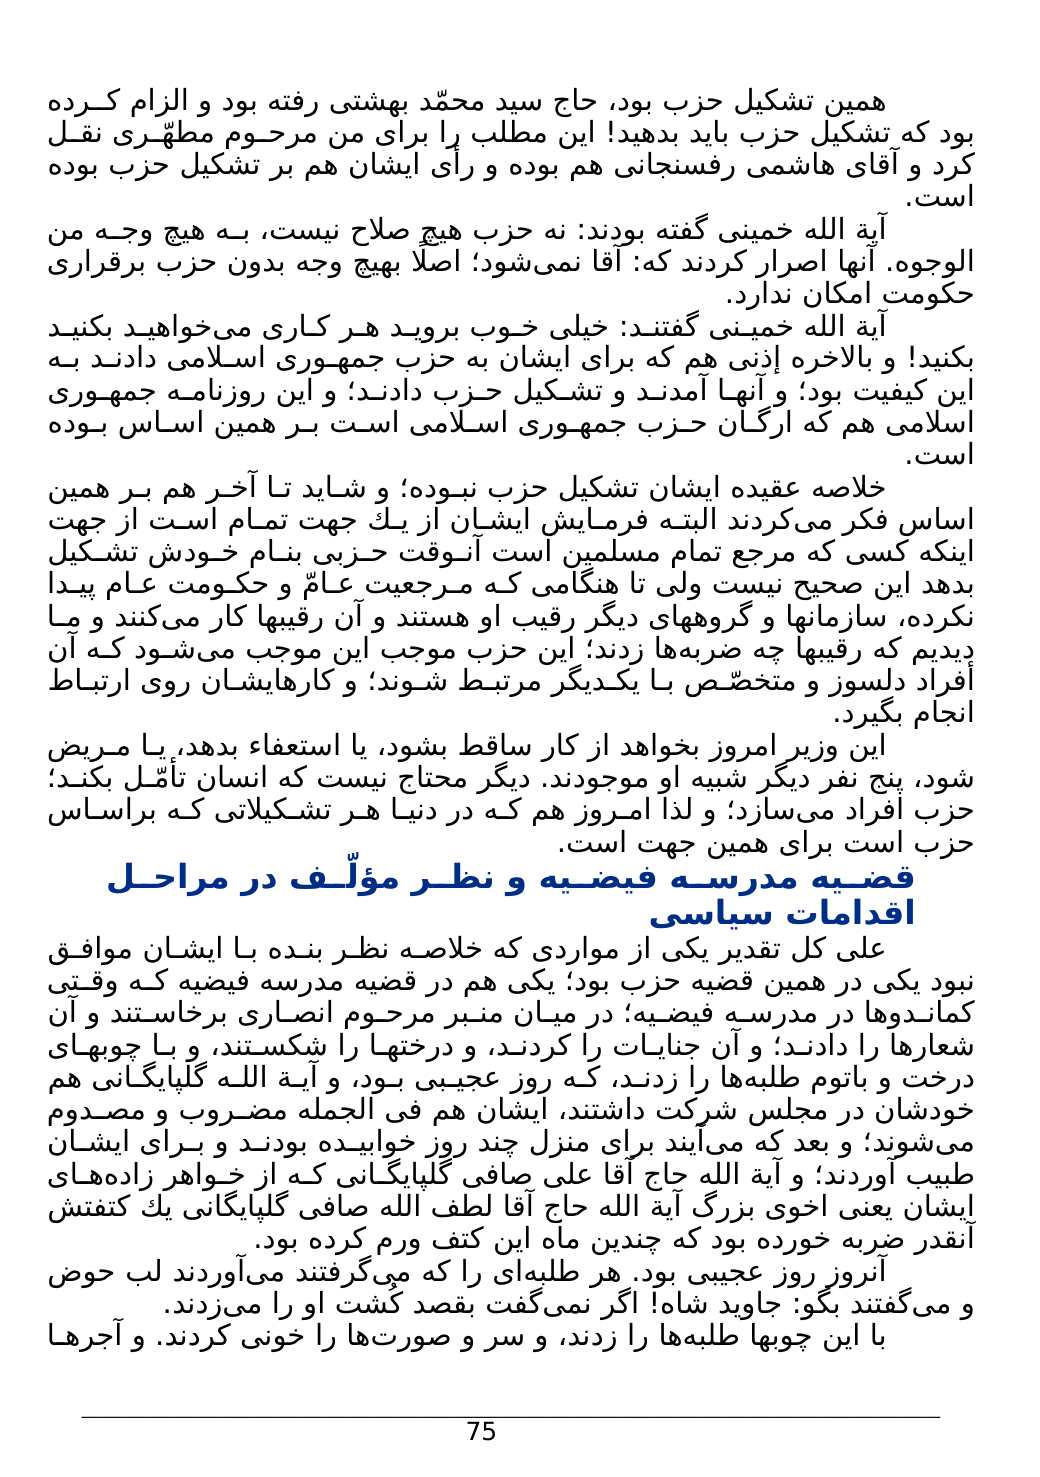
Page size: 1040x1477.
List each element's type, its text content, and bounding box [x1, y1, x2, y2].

text خلاصه عقیده ایشان تشكیل حزب نبوده؛ و شاید تا آخر هم بر همین اساس فكر مى‌كردند البته فرمایش ایشان از یك جهت تمام است از جهت اینكه كسى كه مرجع تمام مسلمین است آنوقت حزبى بنام خودش تشكیل بدهد این صحیح نیست ولى تا هنگامى كه مرجعیت عامّ و حكومت عام پیدا نكرده، سازمانها و گروههاى دیگر رقیب او هستند و آن رقیبها كار مى‌كنند و ما دیدیم كه رقیبها چه ضربه‌ها زدند؛ این حزب موجب این موجب مى‌شود كه آن أفراد دلسوز و متخصّص با یكدیگر مرتبط شوند؛ و كارهایشان روى ارتباط انجام بگیرد. [47, 472, 975, 730]
text آنروز روز عجیبى بود. هر طلبه‌اى را كه مى‌گرفتند مى‌آوردند لب حوض و مى‌گفتند بگو: جاوید شاه! اگر نمى‌گفت بقصد كُشت او را مى‌زدند. [47, 1256, 975, 1320]
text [47, 1320, 975, 1352]
text آیة الله خمینى گفتند: خیلى خوب بروید هر كارى مى‌خواهید بكنید بكنید! و بالاخره إذنى هم كه براى ایشان به حزب جمهورى اسلامى دادند به این كیفیت بود؛ و آنها آمدند و تشكیل حزب دادند؛ و این روزنامه جمهورى اسلامى هم كه ارگان حزب جمهورى اسلامى است بر همین اساس بوده است. [47, 310, 975, 472]
text على كل تقدیر یكى از مواردى كه خلاصه نظر بنده با ایشان موافق نبود یكى در همین قضیه حزب بود؛ یكى هم در قضیه مدرسه فیضیه كه وقتى كماندوها در مدرسه فیضیه؛ در میان منبر مرحوم انصارى برخاستند و آن شعارها را دادند؛ و آن جنایات را كردند، و درختها را شكستند، و با چوبهاى درخت و باتوم طلبه‌ها را زدند، كه روز عجیبى بود، و آیة الله گلپایگانى هم خودشان در مجلس شركت داشتند، ایشان هم فى الجمله مضروب و مصدوم مى‌شوند؛ و بعد كه مى‌آیند براى منزل چند روز خوابیده بودند و براى ایشان طبیب آوردند؛ و آیة الله حاج آقا على صافى گلپایگانى كه از خواهر زاده‌هاى ایشان یعنى اخوى بزرگ آیة الله حاج آقا لطف الله صافى گلپایگانى یك كتفتش آنقدر ضربه خورده بود كه چندین ماه این كتف ورم كرده بود. [47, 933, 975, 1256]
subtitle قضیه مدرسه فیضیه و نظر مؤلّف در مراحل اقدامات سیاسى‌ [106, 859, 916, 933]
text این وزیر امروز بخواهد از كار ساقط بشود، یا استعفاء بدهد، یا مریض شود، پنج نفر دیگر شبیه او موجودند. دیگر محتاج نیست كه انسان تأمّل بكند؛ حزب افراد مى‌سازد؛ و لذا امروز هم كه در دنیا هر تشكیلاتى كه براساس حزب است براى همین جهت است. [47, 730, 975, 859]
text همین تشكیل حزب بود، حاج سید محمّد بهشتى رفته بود و الزام كرده بود كه تشكیل حزب باید بدهید! این مطلب را براى من مرحوم مطهّرى نقل كرد و آقاى هاشمى رفسنجانى هم بوده و رأى ایشان هم بر تشكیل حزب بوده است. [47, 84, 975, 213]
text آیة الله خمینى گفته بودند: نه حزب هیچ صلاح نیست، به هیچ وجه من الوجوه. آنها اصرار كردند كه: آقا نمى‌شود؛ اصلًا بهیچ وجه بدون حزب برقرارى حكومت امكان ندارد. [47, 213, 975, 310]
